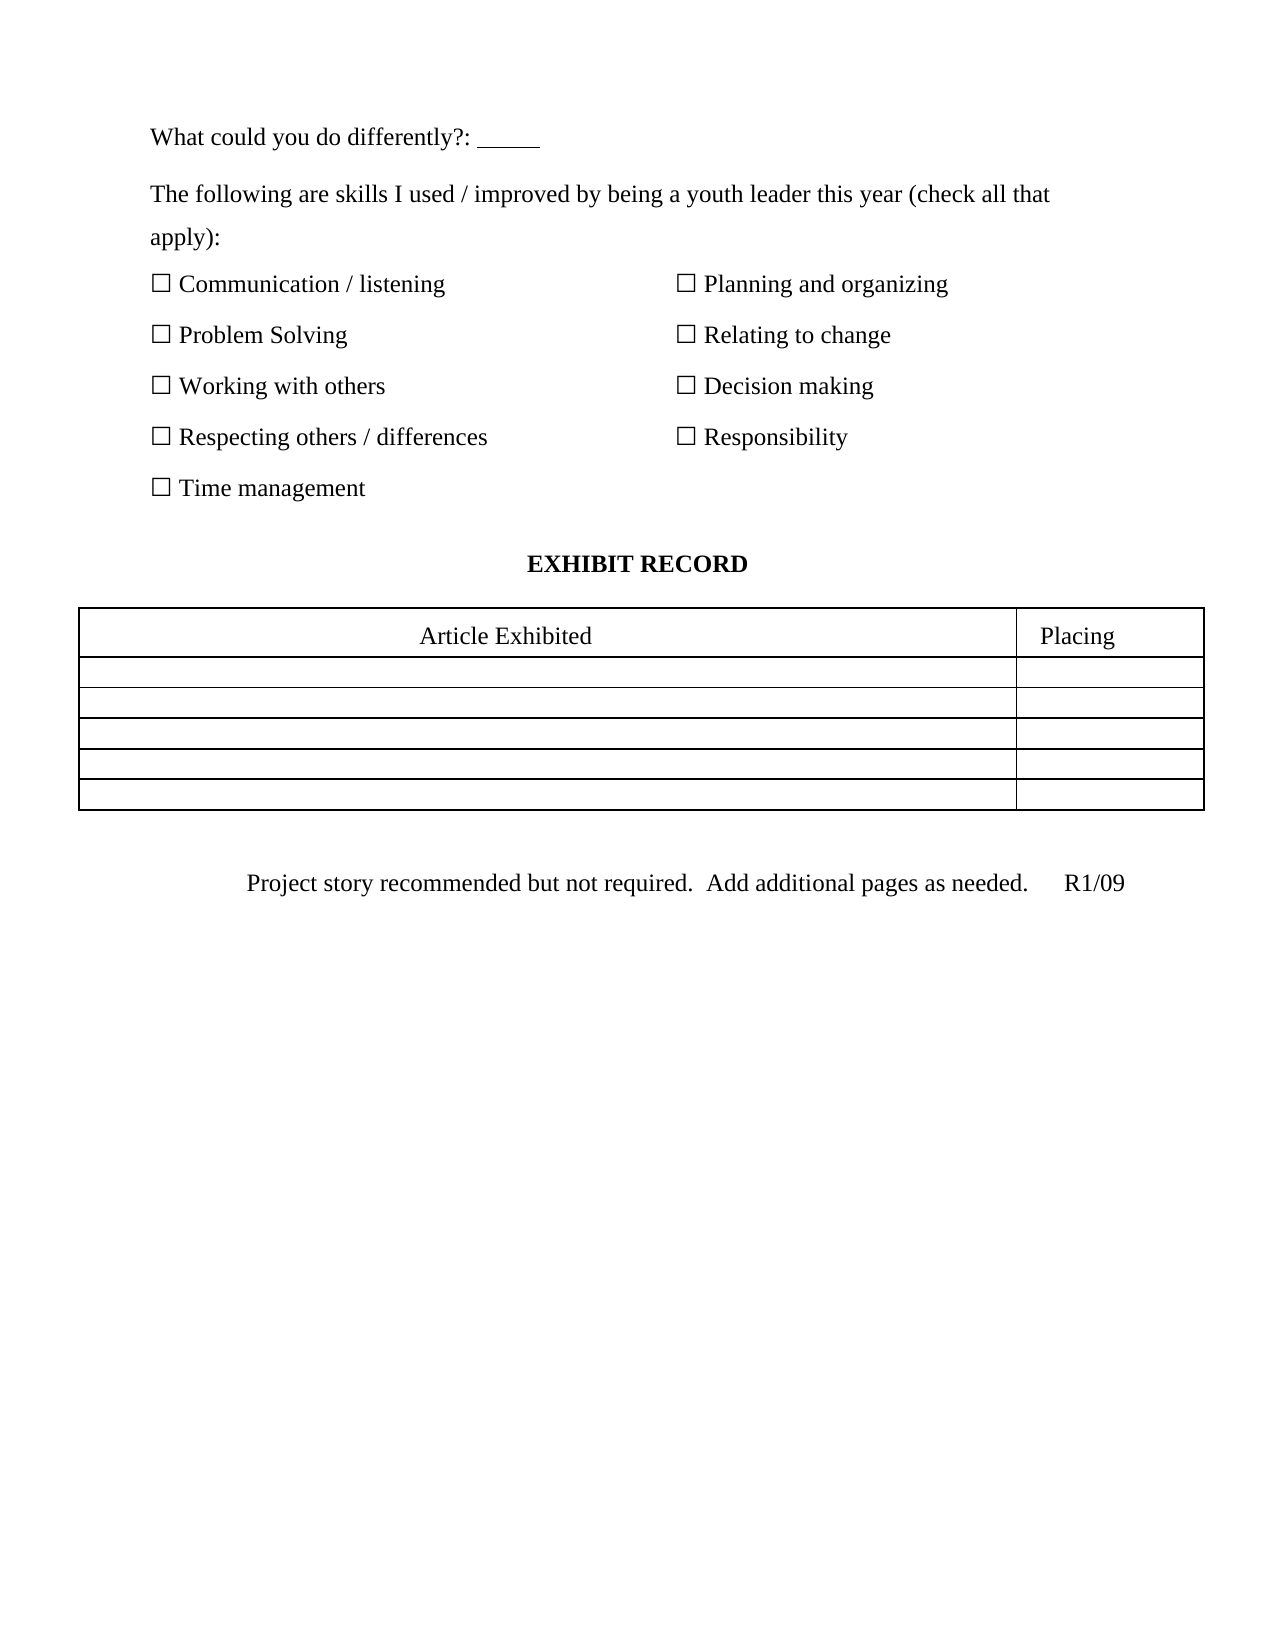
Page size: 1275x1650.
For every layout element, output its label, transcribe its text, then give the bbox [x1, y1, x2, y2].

text Time management [150, 470, 600, 504]
table_cell [1017, 658, 1203, 687]
table_cell [1017, 688, 1203, 717]
table_cell [1017, 719, 1203, 748]
text Respecting others / differences [150, 419, 600, 453]
table_cell [80, 688, 1016, 717]
table_cell [80, 658, 1016, 687]
text Working with others [150, 368, 600, 402]
table_cell [1017, 750, 1203, 778]
text Communication / listening [150, 266, 600, 300]
table_cell [80, 719, 1016, 748]
table_cell [80, 750, 1016, 778]
text What could you do differently?: [150, 122, 1125, 151]
text Decision making [675, 368, 1125, 402]
table_header Placing [1017, 609, 1203, 656]
table_header Article Exhibited [80, 609, 1016, 656]
text Planning and organizing [675, 266, 1125, 300]
table_cell [80, 780, 1016, 809]
text Problem Solving [150, 317, 600, 351]
text Project story recommended but not required. Add additional pages as needed. R1/09 [150, 868, 1125, 897]
text EXHIBIT RECORD [150, 549, 1125, 578]
text Relating to change [675, 317, 1125, 351]
text Responsibility [675, 419, 1125, 453]
table_cell [1017, 780, 1203, 809]
text The following are skills I used / improved by being a youth leader this year (check all that apply): [150, 179, 1125, 251]
